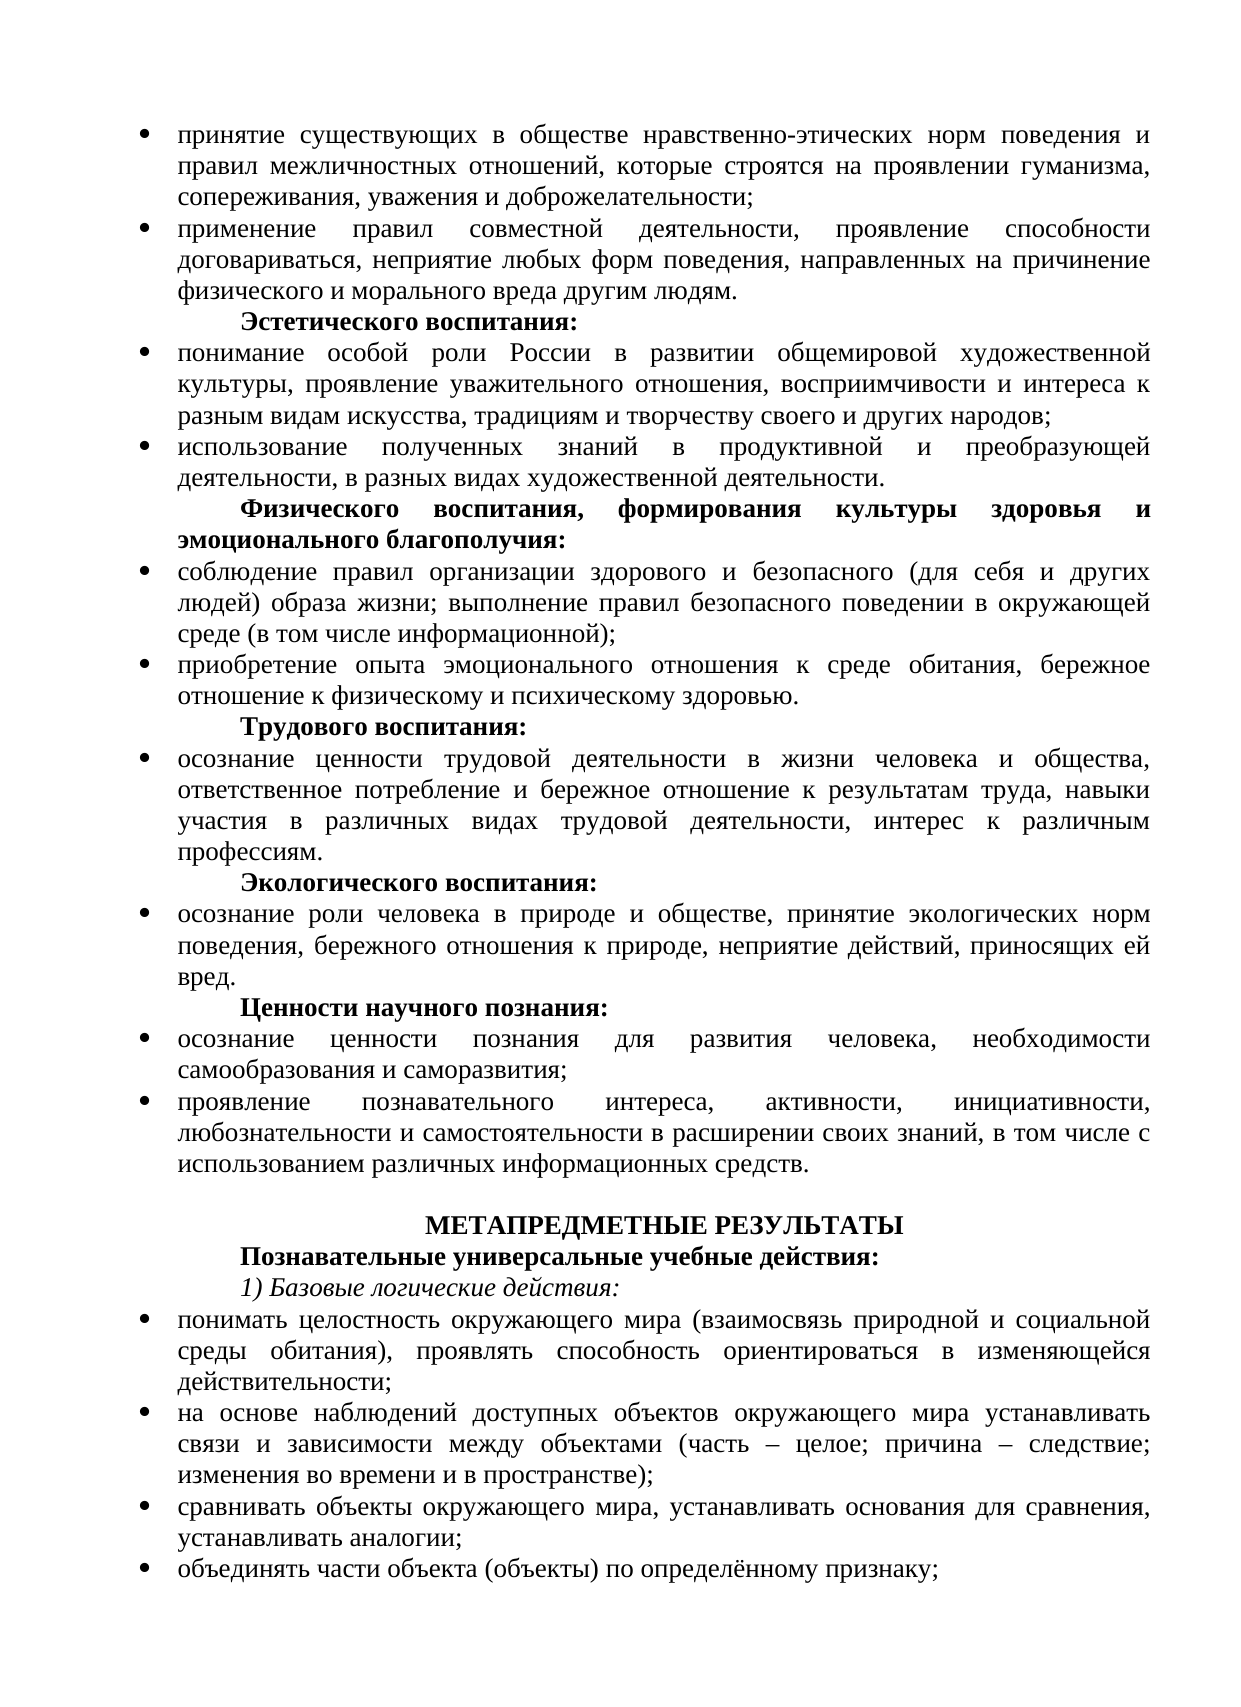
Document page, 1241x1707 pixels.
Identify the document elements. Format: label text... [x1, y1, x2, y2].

list сравнивать объекты окружающего мира, устанавливать основания для сравнения, устанавливать аналогии; [140, 1490, 1152, 1552]
list объединять части объекта (объекты) по определённому признаку; [140, 1552, 1152, 1583]
list использование полученных знаний в продуктивной и преобразующей деятельности, в разных видах художественной деятельности. [140, 430, 1152, 492]
list на основе наблюдений доступных объектов окружающего мира устанавливать связи и зависимости между объектами (часть – целое; причина – следствие; изменения во времени и в пространстве); [140, 1396, 1152, 1490]
text МЕТАПРЕДМЕТНЫЕ РЕЗУЛЬТАТЫ [177, 1209, 1152, 1240]
list принятие существующих в обществе нравственно-этических норм поведения и правил межличностных отношений, которые строятся на проявлении гуманизма, сопереживания, уважения и доброжелательности; [140, 118, 1152, 212]
list приобретение опыта эмоционального отношения к среде обитания, бережное отношение к физическому и психическому здоровью. [140, 648, 1152, 711]
text 1) Базовые логические действия: [177, 1272, 1152, 1303]
list осознание ценности трудовой деятельности в жизни человека и общества, ответственное потребление и бережное отношение к результатам труда, навыки участия в различных видах трудовой деятельности, интерес к различным профессиям. [140, 742, 1152, 866]
text Эстетического воспитания: [177, 305, 1152, 336]
list применение правил совместной деятельности, проявление способности договариваться, неприятие любых форм поведения, направленных на причинение физического и морального вреда другим людям. [140, 212, 1152, 305]
list понимание особой роли России в развитии общемировой художественной культуры, проявление уважительного отношения, восприимчивости и интереса к разным видам искусства, традициям и творчеству своего и других народов; [140, 336, 1152, 430]
list соблюдение правил организации здорового и безопасного (для себя и других людей) образа жизни; выполнение правил безопасного поведении в окружающей среде (в том числе информационной); [140, 554, 1152, 648]
list осознание роли человека в природе и обществе, принятие экологических норм поведения, бережного отношения к природе, неприятие действий, приносящих ей вред. [140, 897, 1152, 991]
text Трудового воспитания: [177, 711, 1152, 742]
list понимать целостность окружающего мира (взаимосвязь природной и социальной среды обитания), проявлять способность ориентироваться в изменяющейся действительности; [140, 1303, 1152, 1396]
text Ценности научного познания: [177, 991, 1152, 1022]
list проявление познавательного интереса, активности, инициативности, любознательности и самостоятельности в расширении своих знаний, в том числе с использованием различных информационных средств. [140, 1084, 1152, 1178]
text Познавательные универсальные учебные действия: [177, 1240, 1152, 1272]
list осознание ценности познания для развития человека, необходимости самообразования и саморазвития; [140, 1022, 1152, 1084]
text Физического воспитания, формирования культуры здоровья и эмоционального благополучия: [177, 492, 1152, 554]
text Экологического воспитания: [177, 866, 1152, 897]
